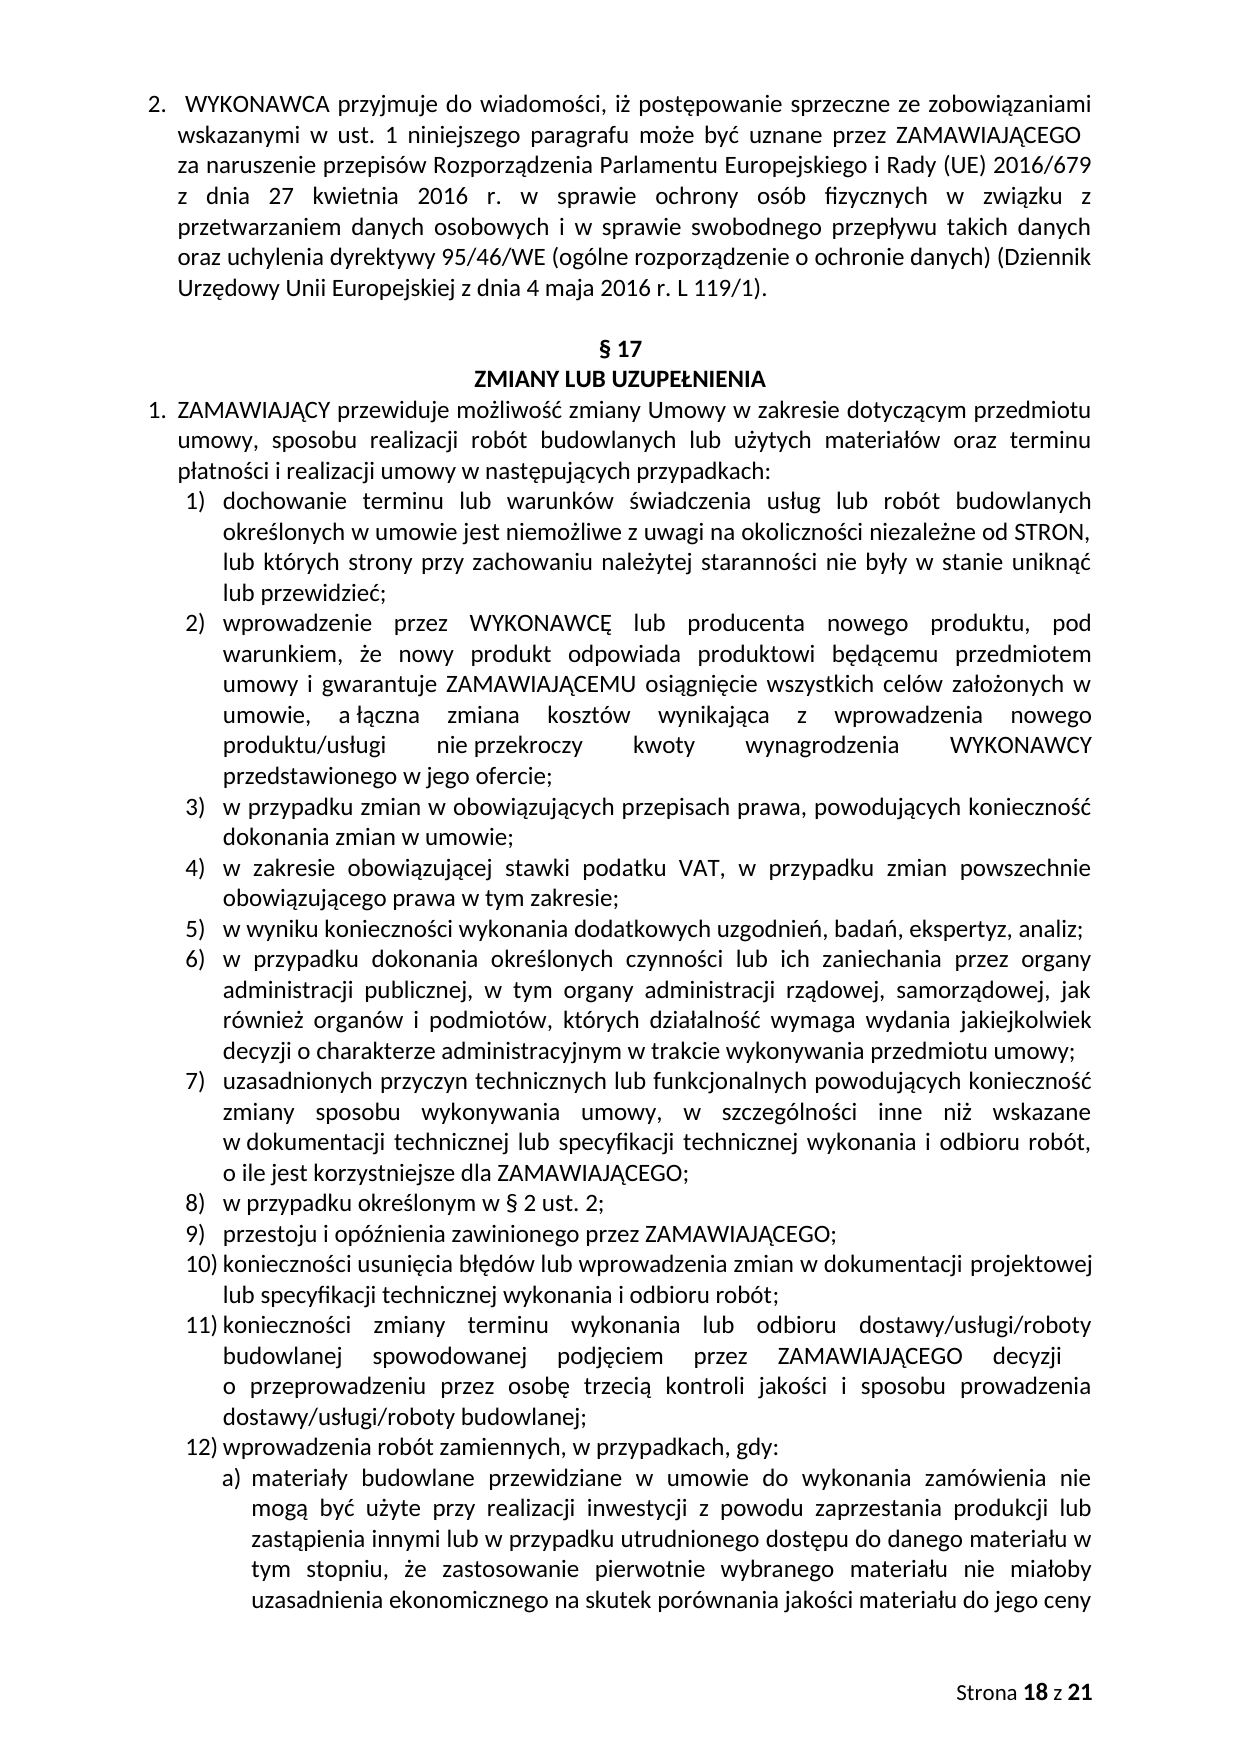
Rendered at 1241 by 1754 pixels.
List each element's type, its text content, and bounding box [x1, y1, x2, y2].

list w zakresie obowiązującej stawki podatku VAT, w przypadku zmian powszechnie obowiązującego prawa w tym zakresie; [185, 852, 1092, 913]
list w wyniku konieczności wykonania dodatkowych uzgodnień, badań, ekspertyz, analiz; [185, 913, 1092, 943]
list uzasadnionych przyczyn technicznych lub funkcjonalnych powodujących konieczność zmiany sposobu wykonywania umowy, w szczególności inne niż wskazane w dokumentacji technicznej lub specyfikacji technicznej wykonania i odbioru robót, o ile jest korzystniejsze dla ZAMAWIAJĄCEGO; [185, 1065, 1092, 1187]
list przestoju i opóźnienia zawinionego przez ZAMAWIAJĄCEGO; [185, 1218, 1092, 1248]
list dochowanie terminu lub warunków świadczenia usług lub robót budowlanych określonych w umowie jest niemożliwe z uwagi na okoliczności niezależne od STRON, lub których strony przy zachowaniu należytej staranności nie były w stanie uniknąć lub przewidzieć; [185, 485, 1092, 607]
text ZMIANY LUB UZUPEŁNIENIA [148, 363, 1092, 394]
list WYKONAWCA przyjmuje do wiadomości, iż postępowanie sprzeczne ze zobowiązaniami wskazanymi w ust. 1 niniejszego paragrafu może być uznane przez ZAMAWIAJĄCEGO za naruszenie przepisów Rozporządzenia Parlamentu Europejskiego i Rady (UE) 2016/679 z dnia 27 kwietnia 2016 r. w sprawie ochrony osób fizycznych w związku z przetwarzaniem danych osobowych i w sprawie swobodnego przepływu takich danych oraz uchylenia dyrektywy 95/46/WE (ogólne rozporządzenie o ochronie danych) (Dziennik Urzędowy Unii Europejskiej z dnia 4 maja 2016 r. L 119/1). [148, 89, 1092, 302]
list ZAMAWIAJĄCY przewiduje możliwość zmiany Umowy w zakresie dotyczącym przedmiotu umowy, sposobu realizacji robót budowlanych lub użytych materiałów oraz terminu płatności i realizacji umowy w następujących przypadkach: [148, 394, 1092, 485]
list konieczności zmiany terminu wykonania lub odbioru dostawy/usługi/roboty budowlanej spowodowanej podjęciem przez ZAMAWIAJĄCEGO decyzji o przeprowadzeniu przez osobę trzecią kontroli jakości i sposobu prowadzenia dostawy/usługi/roboty budowlanej; [185, 1309, 1092, 1432]
list wprowadzenie przez WYKONAWCĘ lub producenta nowego produktu, pod warunkiem, że nowy produkt odpowiada produktowi będącemu przedmiotem umowy i gwarantuje ZAMAWIAJĄCEMU osiągnięcie wszystkich celów założonych w umowie, a łączna zmiana kosztów wynikająca z wprowadzenia nowego produktu/usługi nie przekroczy kwoty wynagrodzenia WYKONAWCY przedstawionego w jego ofercie; [185, 607, 1092, 791]
title konieczności usunięcia błędów lub wprowadzenia zmian w dokumentacji projektowej lub specyfikacji technicznej wykonania i odbioru robót; [185, 1248, 1092, 1309]
list w przypadku dokonania określonych czynności lub ich zaniechania przez organy administracji publicznej, w tym organy administracji rządowej, samorządowej, jak również organów i podmiotów, których działalność wymaga wydania jakiejkolwiek decyzji o charakterze administracyjnym w trakcie wykonywania przedmiotu umowy; [185, 943, 1092, 1065]
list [222, 1462, 1092, 1615]
list w przypadku określonym w § 2 ust. 2; [185, 1187, 1092, 1218]
text § 17 [148, 333, 1092, 363]
list w przypadku zmian w obowiązujących przepisach prawa, powodujących konieczność dokonania zmian w umowie; [185, 791, 1092, 852]
list wprowadzenia robót zamiennych, w przypadkach, gdy: [185, 1432, 1092, 1462]
